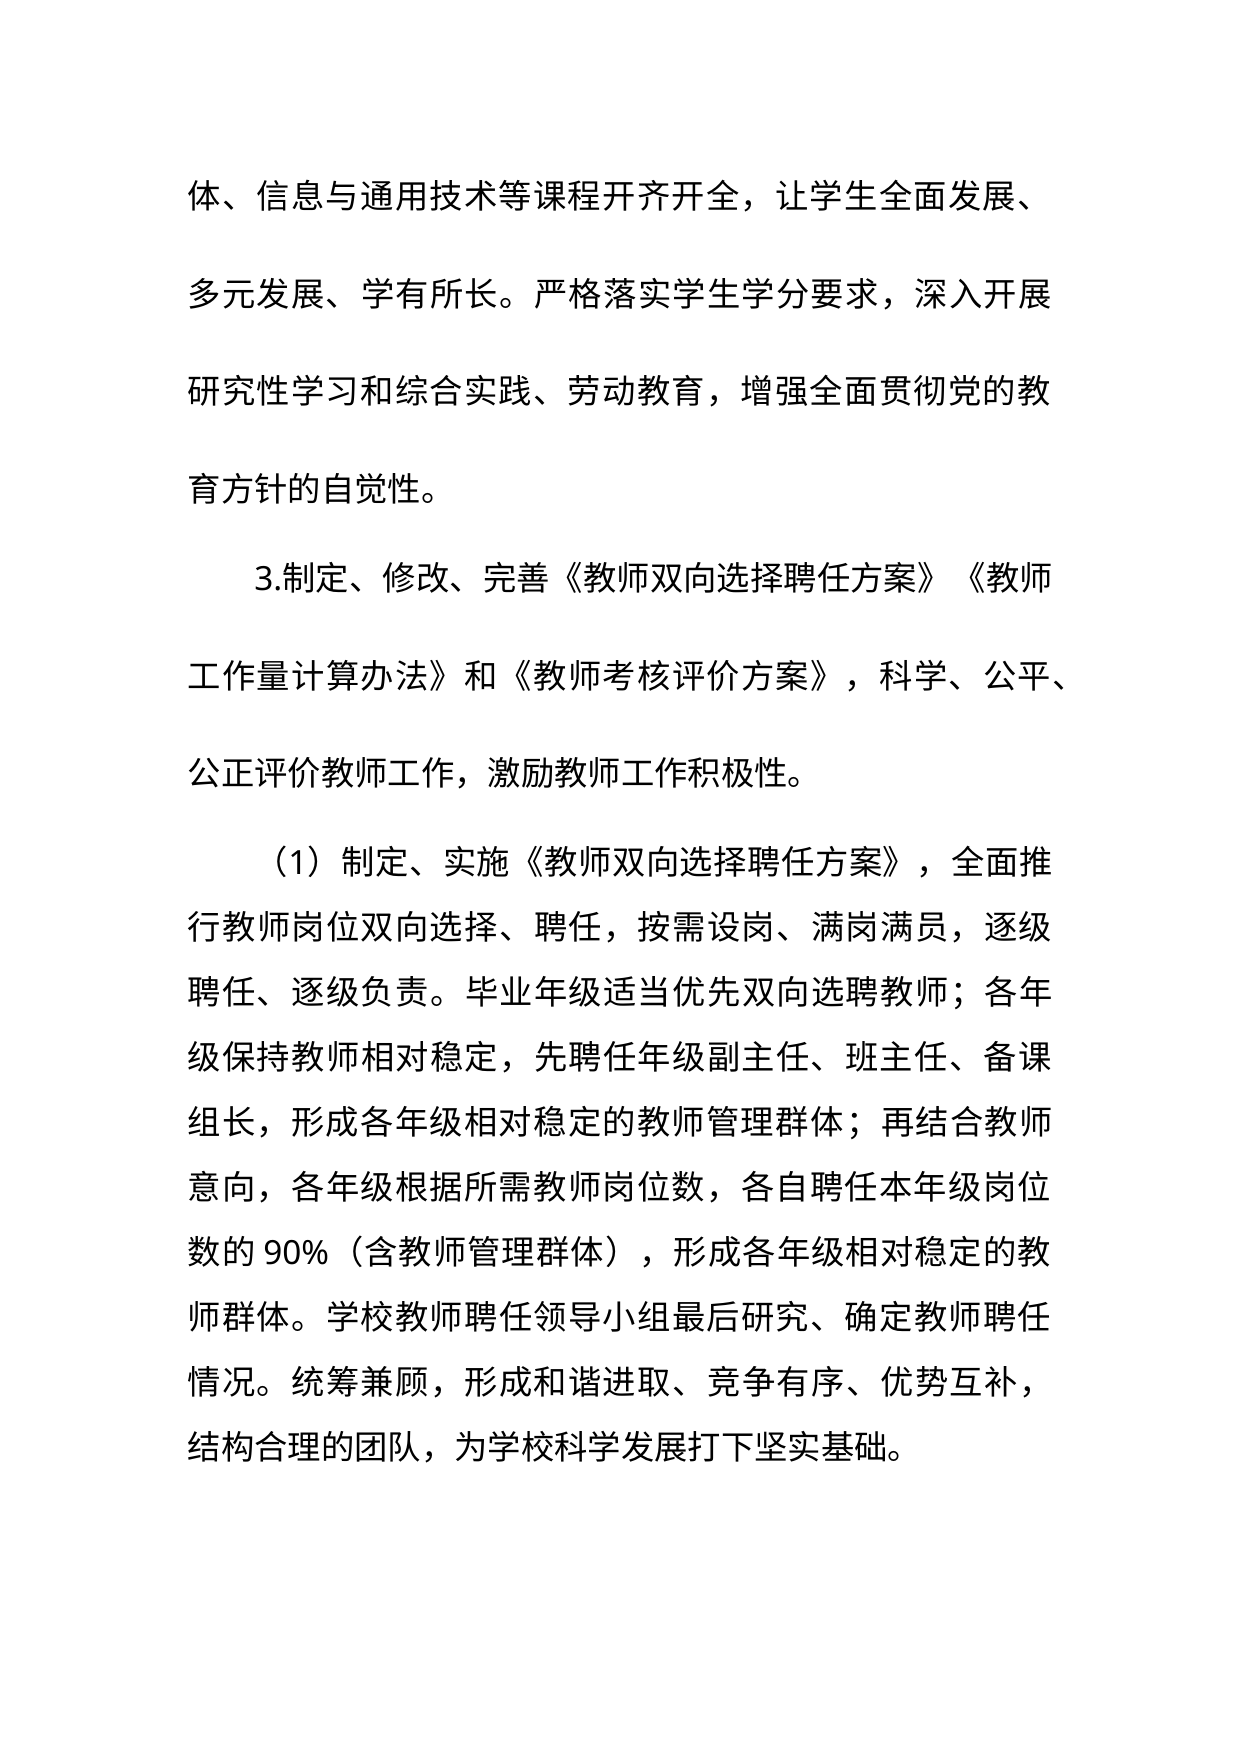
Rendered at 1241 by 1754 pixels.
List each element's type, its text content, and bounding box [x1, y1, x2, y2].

text 3.制定、修改、完善《教师双向选择聘任方案》《教师工作量计算办法》和《教师考核评价方案》，科学、公平、公正评价教师工作，激励教师工作积极性。 [187, 543, 1053, 803]
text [187, 162, 1053, 519]
text （1）制定、实施《教师双向选择聘任方案》，全面推行教师岗位双向选择、聘任，按需设岗、满岗满员，逐级聘任、逐级负责。毕业年级适当优先双向选聘教师；各年级保持教师相对稳定，先聘任年级副主任、班主任、备课组长，形成各年级相对稳定的教师管理群体；再结合教师意向，各年级根据所需教师岗位数，各自聘任本年级岗位数的90%（含教师管理群体），形成各年级相对稳定的教师群体。学校教师聘任领导小组最后研究、确定教师聘任情况。统筹兼顾，形成和谐进取、竞争有序、优势互补，结构合理的团队，为学校科学发展打下坚实基础。 [187, 828, 1053, 1478]
